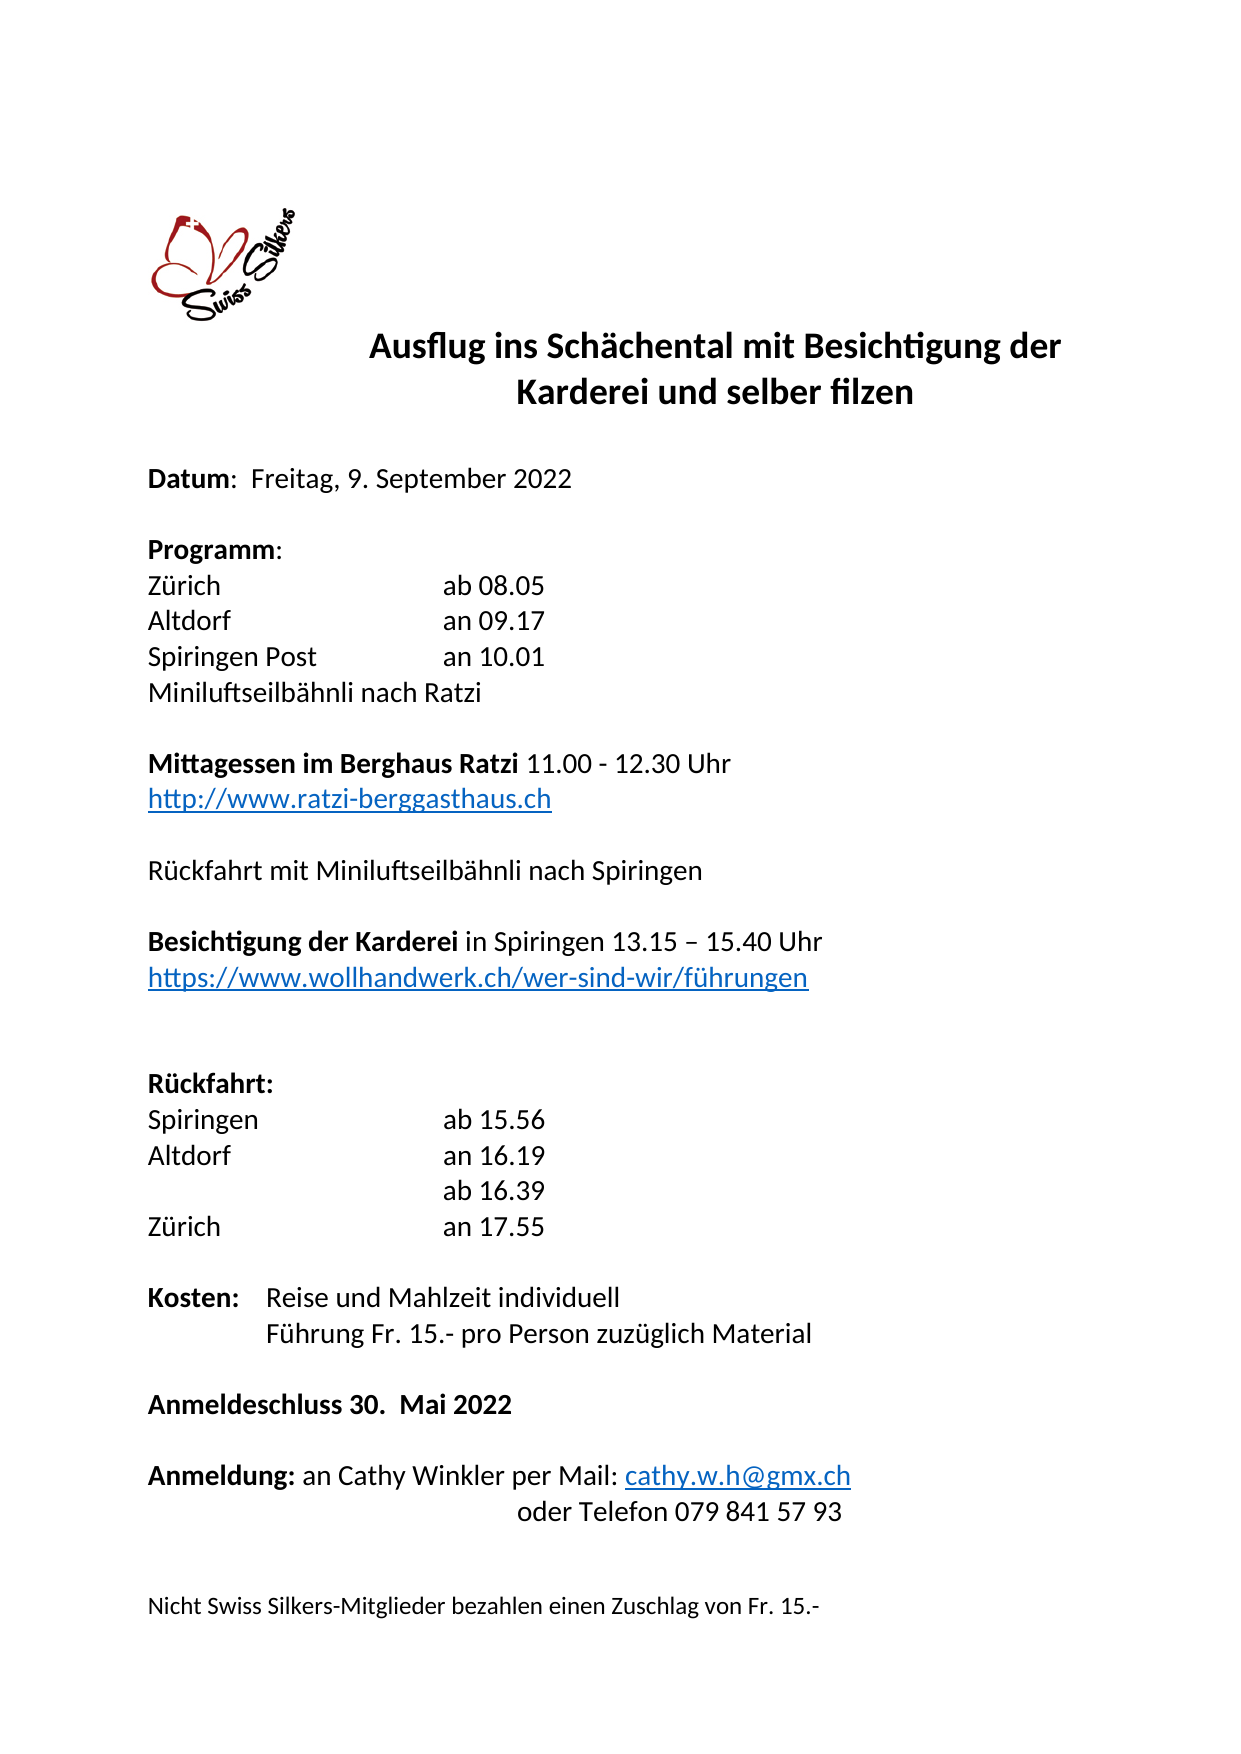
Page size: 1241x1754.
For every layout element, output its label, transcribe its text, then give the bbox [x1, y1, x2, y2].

picture [147, 193, 298, 323]
text http://www.ratzi-berggasthaus.ch [148, 781, 1093, 816]
text oder Telefon [148, 1493, 1093, 1529]
text Anmeldeschluss 30. Mai 2022 [148, 1386, 1093, 1422]
text Altdorf an 16.19 [148, 1137, 1093, 1172]
text Rückfahrt: [148, 1066, 1093, 1101]
text Rückfahrt mit Miniluftseilbähnli nach Spiringen [148, 852, 1093, 887]
text Spiringen Post an 10.01 [148, 638, 1093, 674]
text Nicht Swiss Silkers-Mitglieder bezahlen einen Zuschlag von Fr. 15.- [148, 1590, 1093, 1620]
text Karderei und selber filzen [516, 368, 1093, 414]
text ab 16.39 [148, 1172, 1093, 1208]
text Besichtigung der Karderei in Spiringen 13.15 – 15.40 Uhr [148, 923, 1093, 959]
text Führung Fr. 15.- pro Person zuzüglich Material [148, 1315, 1093, 1351]
text https://www.wollhandwerk.ch/wer-sind-wir/führungen [148, 959, 1093, 994]
text Anmeldung: an Cathy Winkler per Mail: cathy.w.h@gmx.ch [148, 1457, 1093, 1493]
text Spiringen ab 15.56 [148, 1101, 1093, 1137]
text Miniluftseilbähnli nach Ratzi [148, 674, 1093, 709]
text Zürich ab 08.05 [148, 567, 1093, 602]
text Zürich an 17.55 [148, 1208, 1093, 1244]
text Ausflug ins Schächental mit Besichtigung der [148, 322, 1093, 368]
text Mittagessen im Berghaus Ratzi 11.00 - 12.30 Uhr [148, 745, 1093, 781]
text Altdorf an 09.17 [148, 602, 1093, 638]
text Kosten: Reise und Mahlzeit individuell [148, 1279, 1093, 1315]
text Datum: Freitag, 9. September 2022 [148, 460, 1093, 496]
text Programm: [148, 531, 1093, 567]
